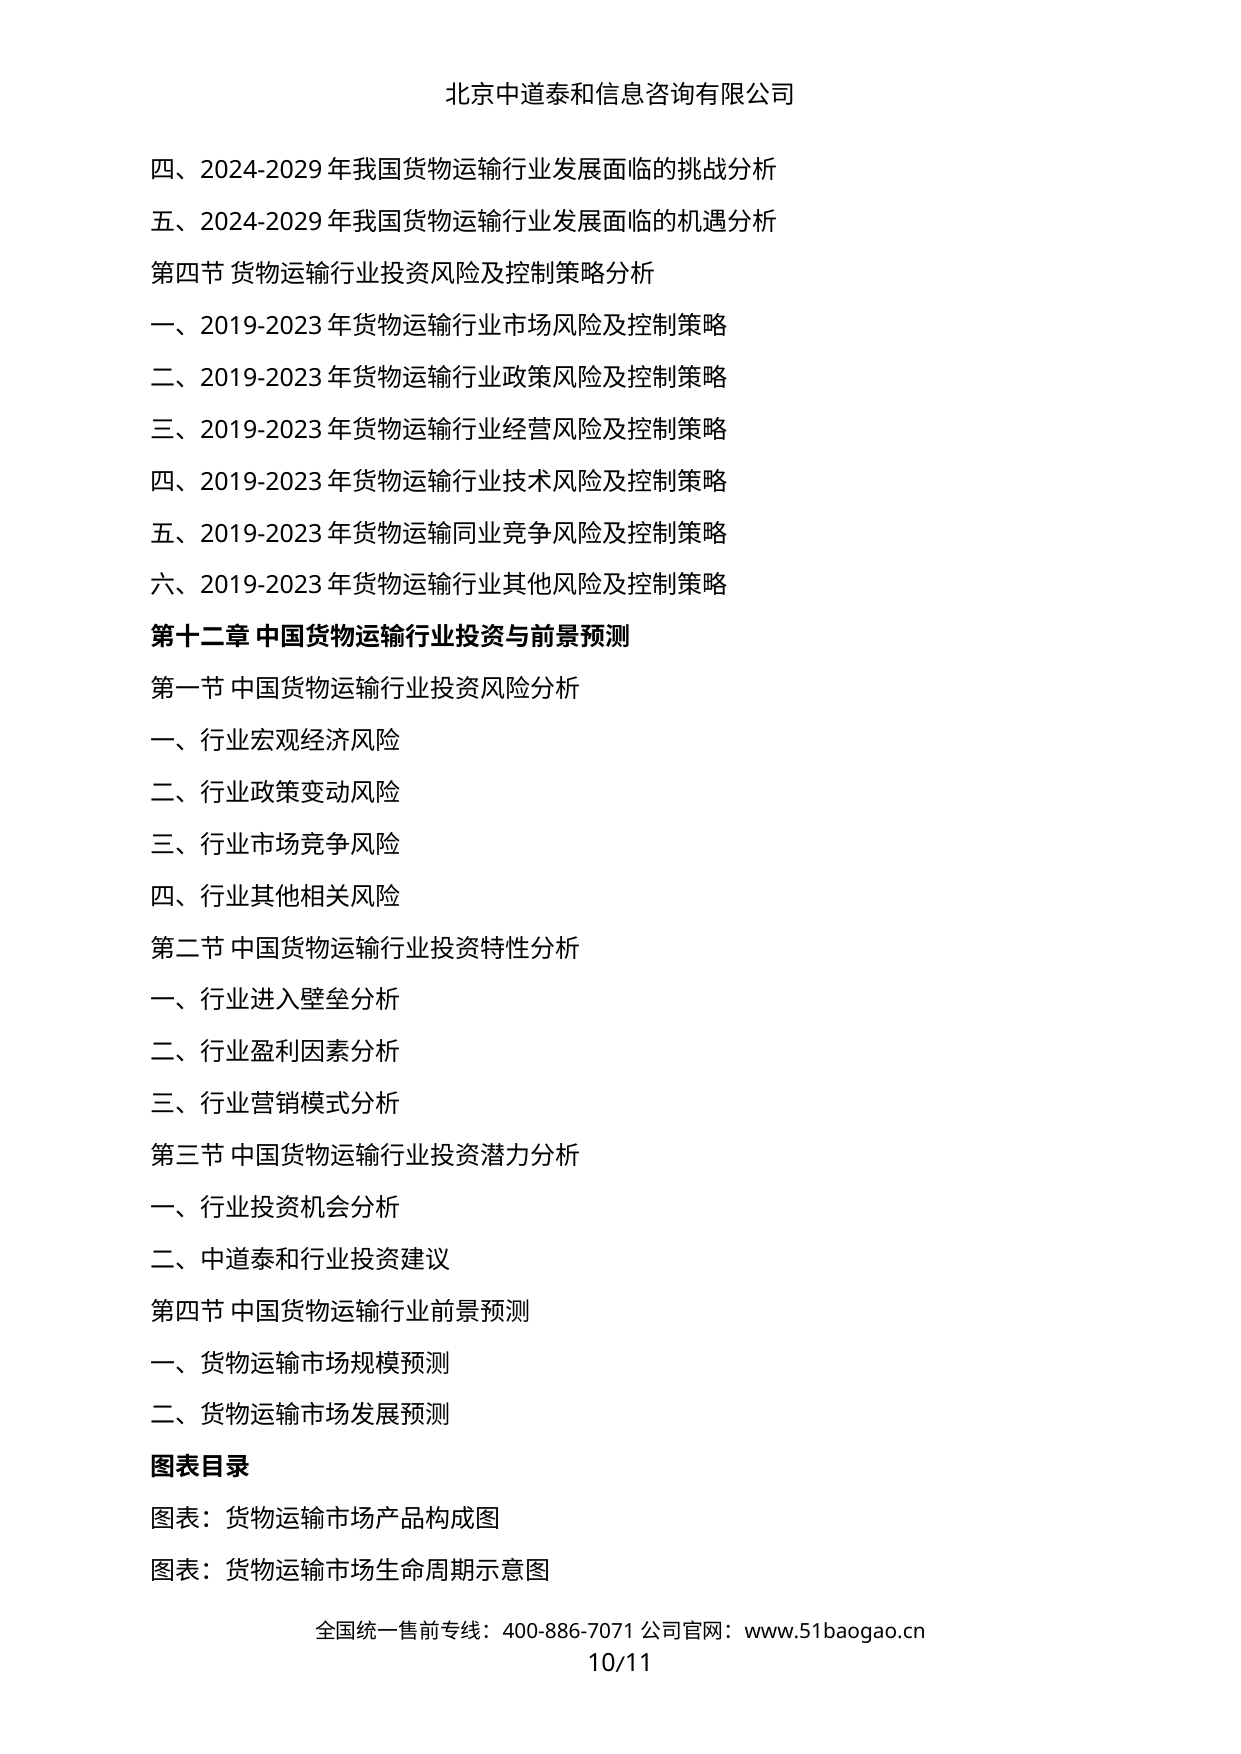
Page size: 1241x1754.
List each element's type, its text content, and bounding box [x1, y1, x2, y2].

text 二、行业政策变动风险 [150, 772, 1090, 809]
text 第一节 中国货物运输行业投资风险分析 [150, 669, 1090, 705]
text 第四节 中国货物运输行业前景预测 [150, 1291, 1090, 1327]
text 第十二章 中国货物运输行业投资与前景预测 [150, 617, 1090, 653]
text 一、2019-2023年货物运输行业市场风险及控制策略 [150, 306, 1090, 342]
text 三、2019-2023年货物运输行业经营风险及控制策略 [150, 409, 1090, 446]
text 五、2019-2023年货物运输同业竞争风险及控制策略 [150, 513, 1090, 549]
text 第二节 中国货物运输行业投资特性分析 [150, 928, 1090, 964]
text 四、2019-2023年货物运输行业技术风险及控制策略 [150, 461, 1090, 497]
text 一、行业宏观经济风险 [150, 721, 1090, 757]
text 三、行业营销模式分析 [150, 1084, 1090, 1120]
text 图表：货物运输市场生命周期示意图 [150, 1551, 1090, 1587]
text 四、2024-2029年我国货物运输行业发展面临的挑战分析 [150, 150, 1090, 186]
text 第三节 中国货物运输行业投资潜力分析 [150, 1136, 1090, 1172]
text 图表：货物运输市场产品构成图 [150, 1499, 1090, 1535]
text 二、2019-2023年货物运输行业政策风险及控制策略 [150, 357, 1090, 394]
text 六、2019-2023年货物运输行业其他风险及控制策略 [150, 565, 1090, 601]
text 第四节 货物运输行业投资风险及控制策略分析 [150, 254, 1090, 290]
text 二、行业盈利因素分析 [150, 1032, 1090, 1068]
text 一、行业进入壁垒分析 [150, 980, 1090, 1016]
text 图表目录 [150, 1447, 1090, 1483]
text 一、货物运输市场规模预测 [150, 1343, 1090, 1379]
text 二、货物运输市场发展预测 [150, 1395, 1090, 1431]
text 三、行业市场竞争风险 [150, 824, 1090, 861]
text 五、2024-2029年我国货物运输行业发展面临的机遇分析 [150, 202, 1090, 238]
text 一、行业投资机会分析 [150, 1187, 1090, 1224]
text 二、中道泰和行业投资建议 [150, 1239, 1090, 1276]
text 四、行业其他相关风险 [150, 876, 1090, 912]
